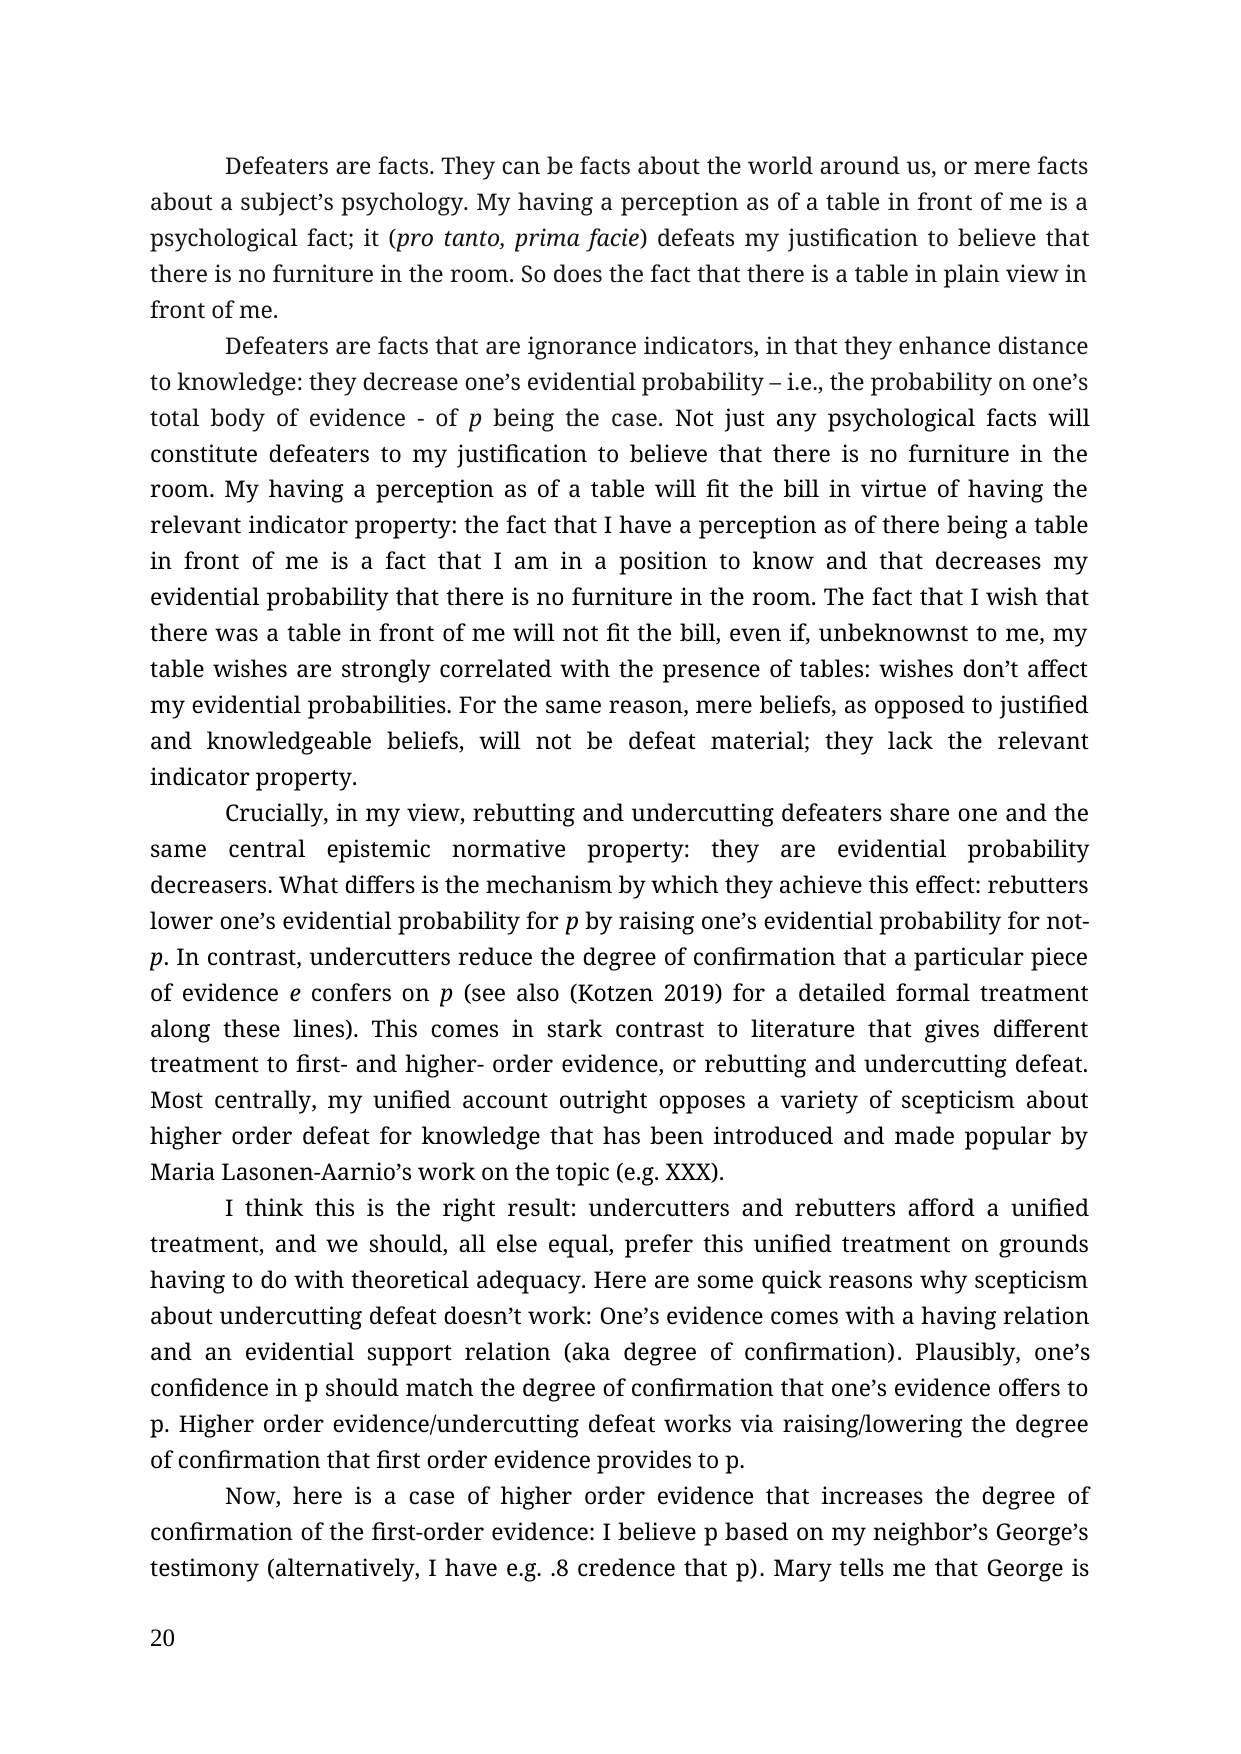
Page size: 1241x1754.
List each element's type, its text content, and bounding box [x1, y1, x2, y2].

text I think this is the right result: undercutters and rebutters afford a unified treatment, and we should, all else equal, prefer this unified treatment on grounds having to do with theoretical adequacy. Here are some quick reasons why scepticism about undercutting defeat doesn’t work: One’s evidence comes with a having relation and an evidential support relation (aka degree of confirmation). Plausibly, one’s confidence in p should match the degree of confirmation that one’s evidence offers to p. Higher order evidence/undercutting defeat works via raising/lowering the degree of confirmation that first order evidence provides to p. [150, 1192, 1090, 1475]
text Defeaters are facts that are ignorance indicators, in that they enhance distance to knowledge: they decrease one’s evidential probability – i.e., the probability on one’s total body of evidence - of p being the case. Not just any psychological facts will constitute defeaters to my justification to believe that there is no furniture in the room. My having a perception as of a table will fit the bill in virtue of having the relevant indicator property: the fact that I have a perception as of there being a table in front of me is a fact that I am in a position to know and that decreases my evidential probability that there is no furniture in the room. The fact that I wish that there was a table in front of me will not fit the bill, even if, unbeknownst to me, my table wishes are strongly correlated with the presence of tables: wishes don’t affect my evidential probabilities. For the same reason, mere beliefs, as opposed to justified and knowledgeable beliefs, will not be defeat material; they lack the relevant indicator property. [150, 330, 1090, 792]
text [150, 1480, 1090, 1583]
text Crucially, in my view, rebutting and undercutting defeaters share one and the same central epistemic normative property: they are evidential probability decreasers. What differs is the mechanism by which they achieve this effect: rebutters lower one’s evidential probability for p by raising one’s evidential probability for not-p. In contrast, undercutters reduce the degree of confirmation that a particular piece of evidence e confers on p (see also (Kotzen 2019) for a detailed formal treatment along these lines). This comes in stark contrast to literature that gives different treatment to first- and higher- order evidence, or rebutting and undercutting defeat. Most centrally, my unified account outright opposes a variety of scepticism about higher order defeat for knowledge that has been introduced and made popular by Maria Lasonen-Aarnio’s work on the topic (e.g. XXX). [150, 797, 1090, 1187]
text Defeaters are facts. They can be facts about the world around us, or mere facts about a subject’s psychology. My having a perception as of a table in front of me is a psychological fact; it (pro tanto, prima facie) defeats my justification to believe that there is no furniture in the room. So does the fact that there is a table in plain view in front of me. [150, 150, 1090, 325]
